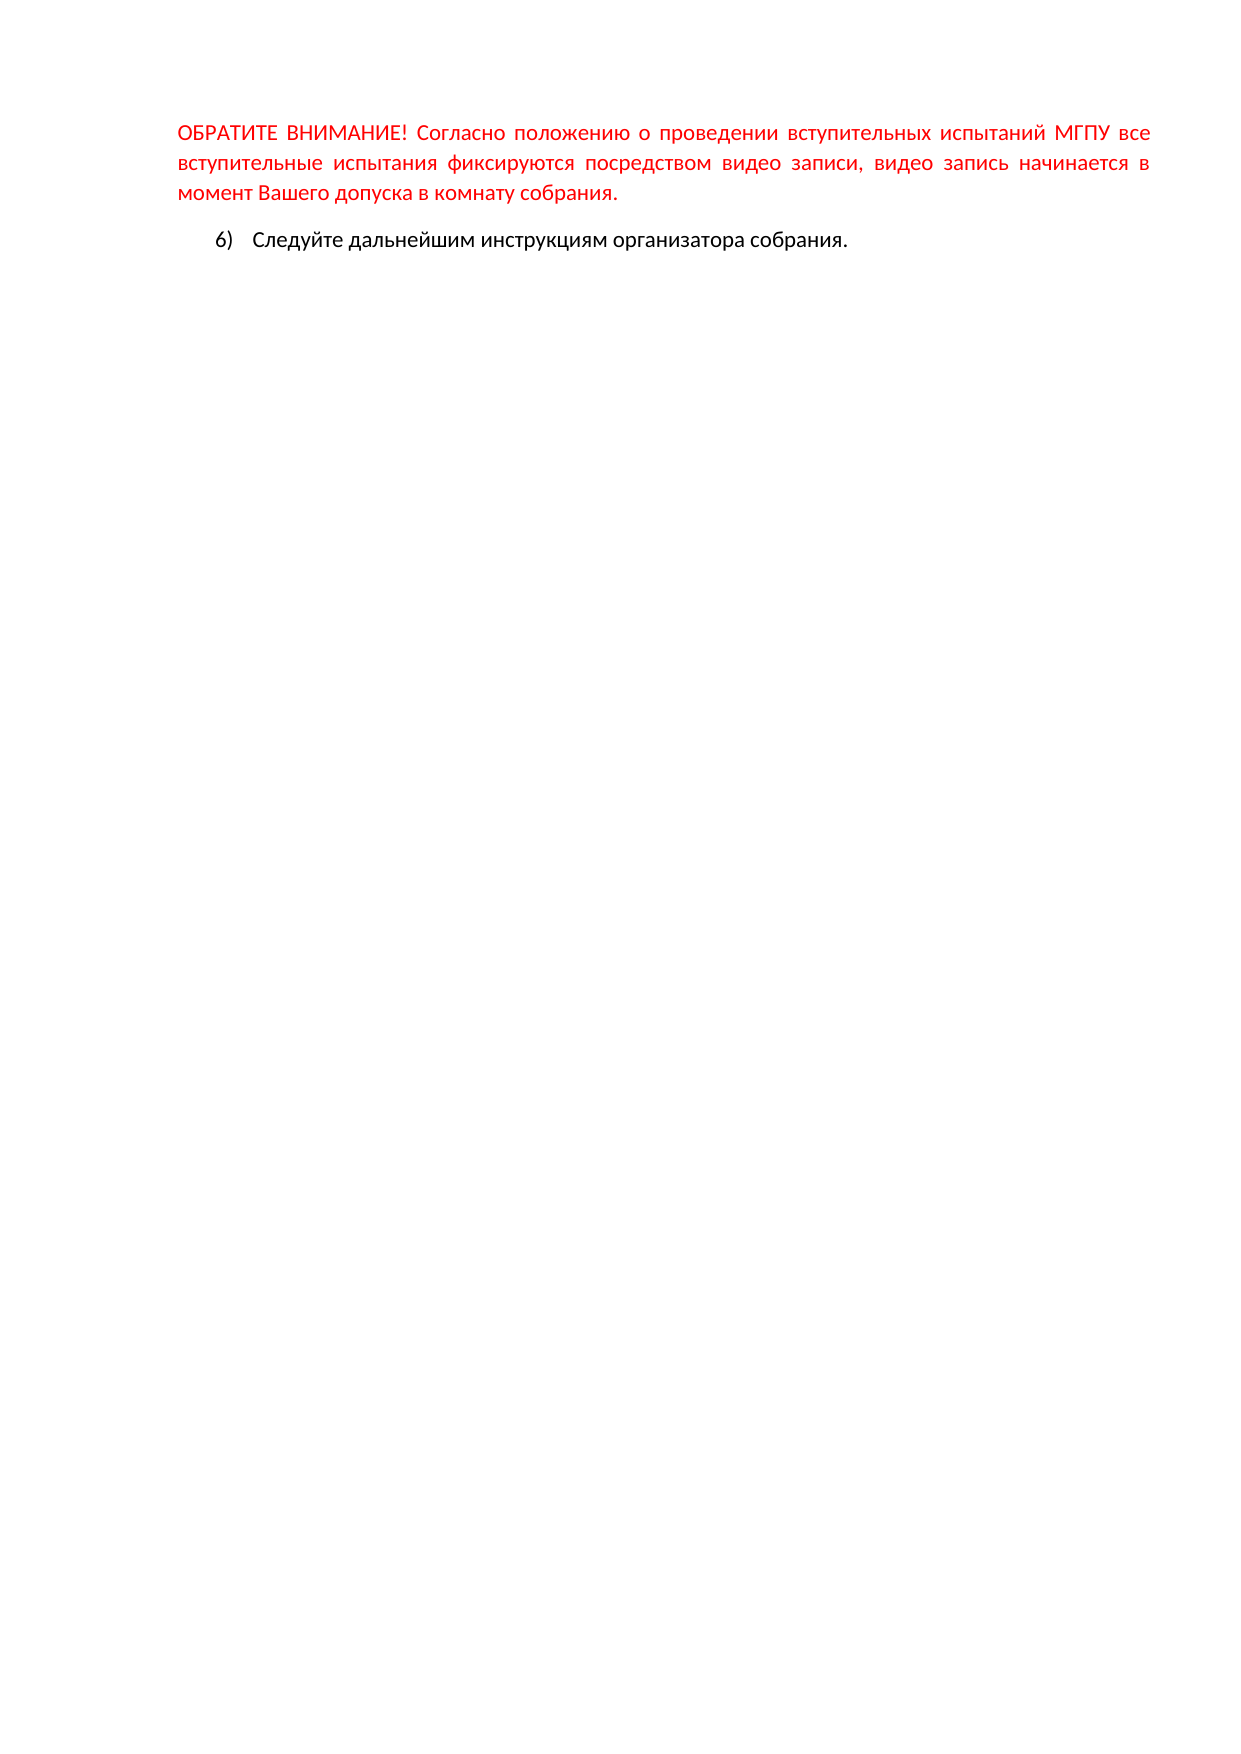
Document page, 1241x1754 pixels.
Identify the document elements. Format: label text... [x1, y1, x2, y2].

text ОБРАТИТЕ ВНИМАНИЕ! Согласно положению о проведении вступительных испытаний МГПУ все вступительные испытания фиксируются посредством видео записи, видео запись начинается в момент Вашего допуска в комнату собрания. [177, 118, 1152, 207]
list Следуйте дальнейшим инструкциям организатора собрания. [215, 225, 1152, 253]
